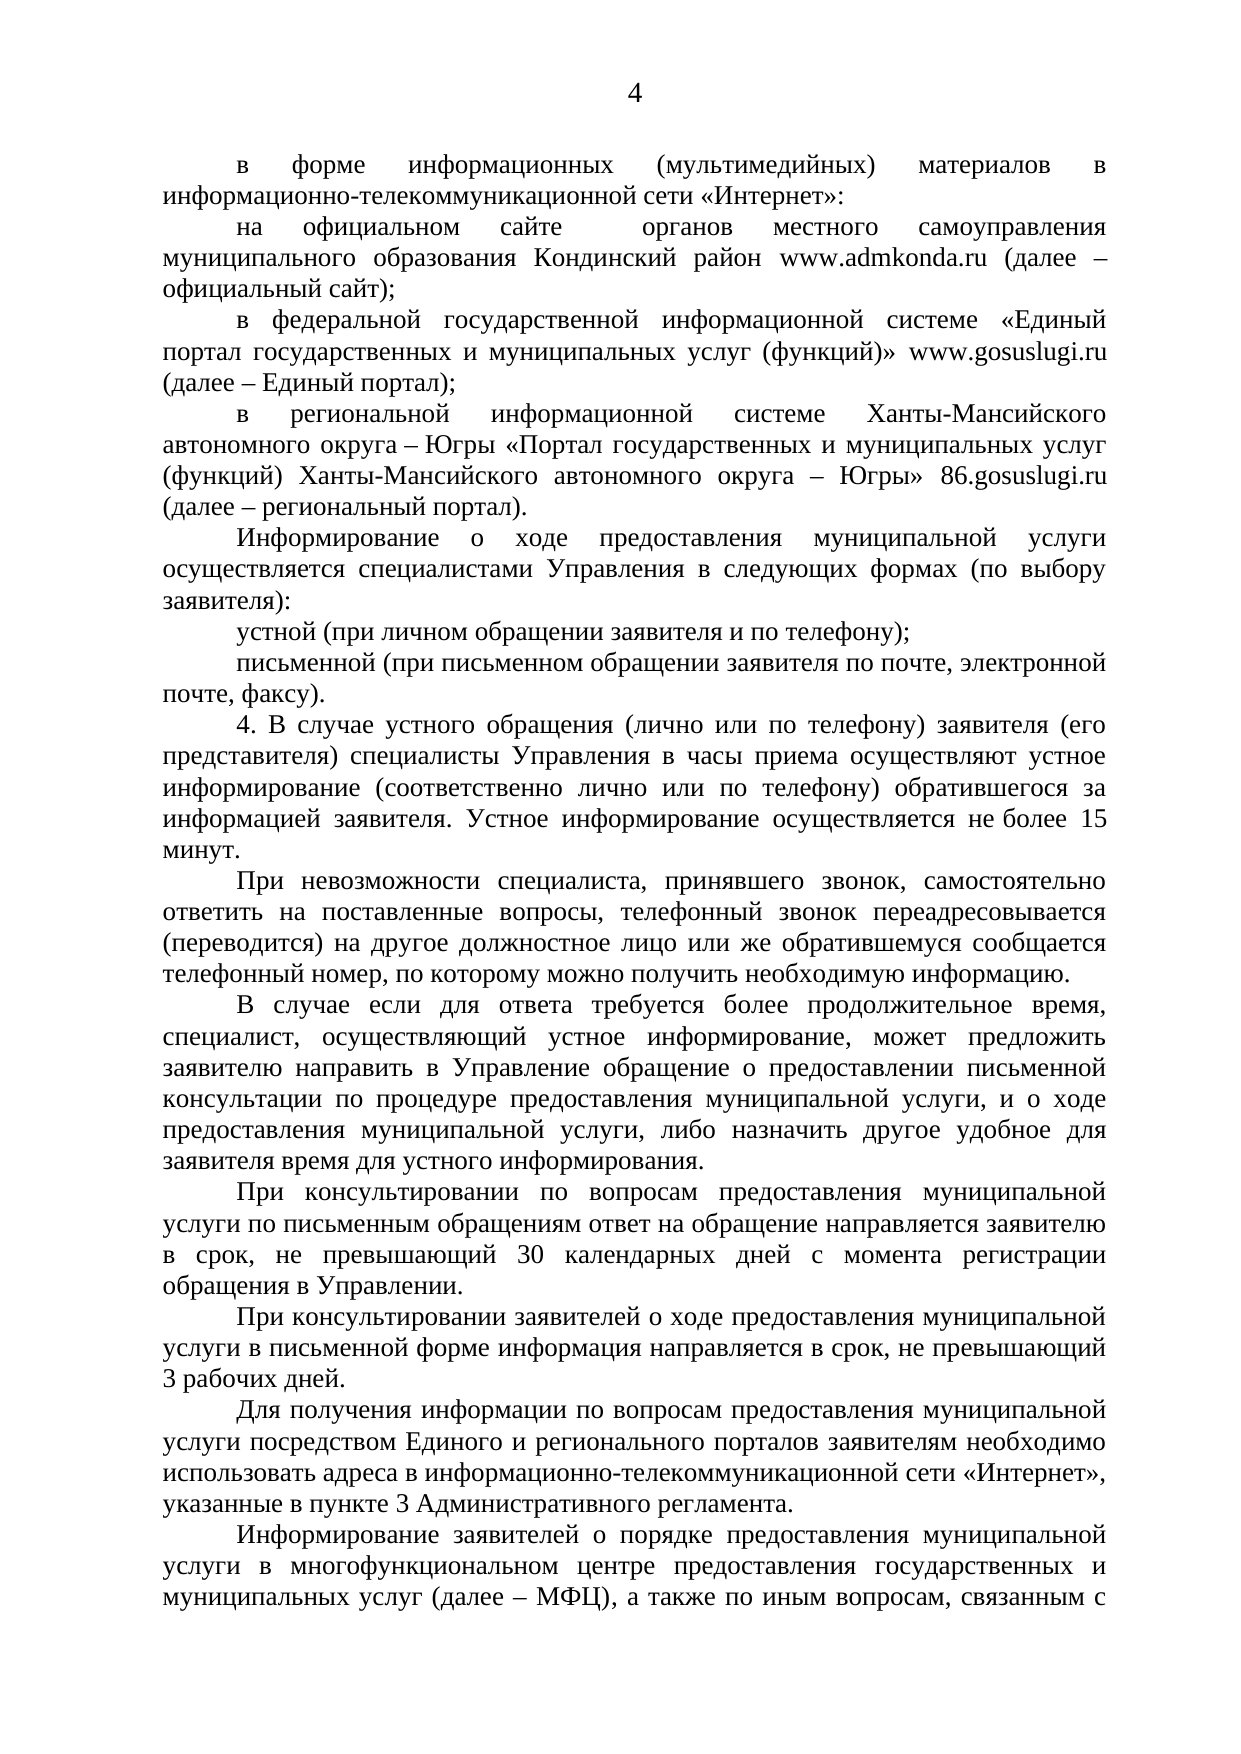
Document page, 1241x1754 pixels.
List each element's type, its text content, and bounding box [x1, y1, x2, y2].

text устной (при личном обращении заявителя и по телефону); [162, 615, 1107, 646]
text в форме информационных (мультимедийных) материалов в информационно-телекоммуникационной сети «Интернет»: [162, 148, 1107, 210]
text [162, 1518, 1107, 1612]
text Информирование о ходе предоставления муниципальной услуги осуществляется специалистами Управления в следующих формах (по выбору заявителя): [162, 521, 1107, 615]
text При консультировании заявителей о ходе предоставления муниципальной услуги в письменной форме информация направляется в срок, не превышающий 3 рабочих дней. [162, 1300, 1107, 1393]
text на официальном сайте органов местного самоуправления муниципального образования Кондинский район www.admkonda.ru (далее – официальный сайт); [162, 210, 1107, 303]
text письменной (при письменном обращении заявителя по почте, электронной почте, факсу). [162, 646, 1107, 708]
text 4. В случае устного обращения (лично или по телефону) заявителя (его представителя) специалисты Управления в часы приема осуществляют устное информирование (соответственно лично или по телефону) обратившегося за информацией заявителя. Устное информирование осуществляется не более 15 минут. [162, 708, 1107, 864]
text в федеральной государственной информационной системе «Единый портал государственных и муниципальных услуг (функций)» www.gosuslugi.ru (далее – Единый портал); [162, 303, 1107, 397]
text При консультировании по вопросам предоставления муниципальной услуги по письменным обращениям ответ на обращение направляется заявителю в срок, не превышающий 30 календарных дней с момента регистрации обращения в Управлении. [162, 1176, 1107, 1300]
text В случае если для ответа требуется более продолжительное время, специалист, осуществляющий устное информирование, может предложить заявителю направить в Управление обращение о предоставлении письменной консультации по процедуре предоставления муниципальной услуги, и о ходе предоставления муниципальной услуги, либо назначить другое удобное для заявителя время для устного информирования. [162, 989, 1107, 1176]
text При невозможности специалиста, принявшего звонок, самостоятельно ответить на поставленные вопросы, телефонный звонок переадресовывается (переводится) на другое должностное лицо или же обратившемуся сообщается телефонный номер, по которому можно получить необходимую информацию. [162, 864, 1107, 989]
text в региональной информационной системе Ханты-Мансийского автономного округа – Югры «Портал государственных и муниципальных услуг (функций) Ханты-Мансийского автономного округа – Югры» 86.gosuslugi.ru (далее – региональный портал). [162, 397, 1107, 521]
text Для получения информации по вопросам предоставления муниципальной услуги посредством Единого и регионального порталов заявителям необходимо использовать адреса в информационно-телекоммуникационной сети «Интернет», указанные в пункте 3 Административного регламента. [162, 1393, 1107, 1518]
